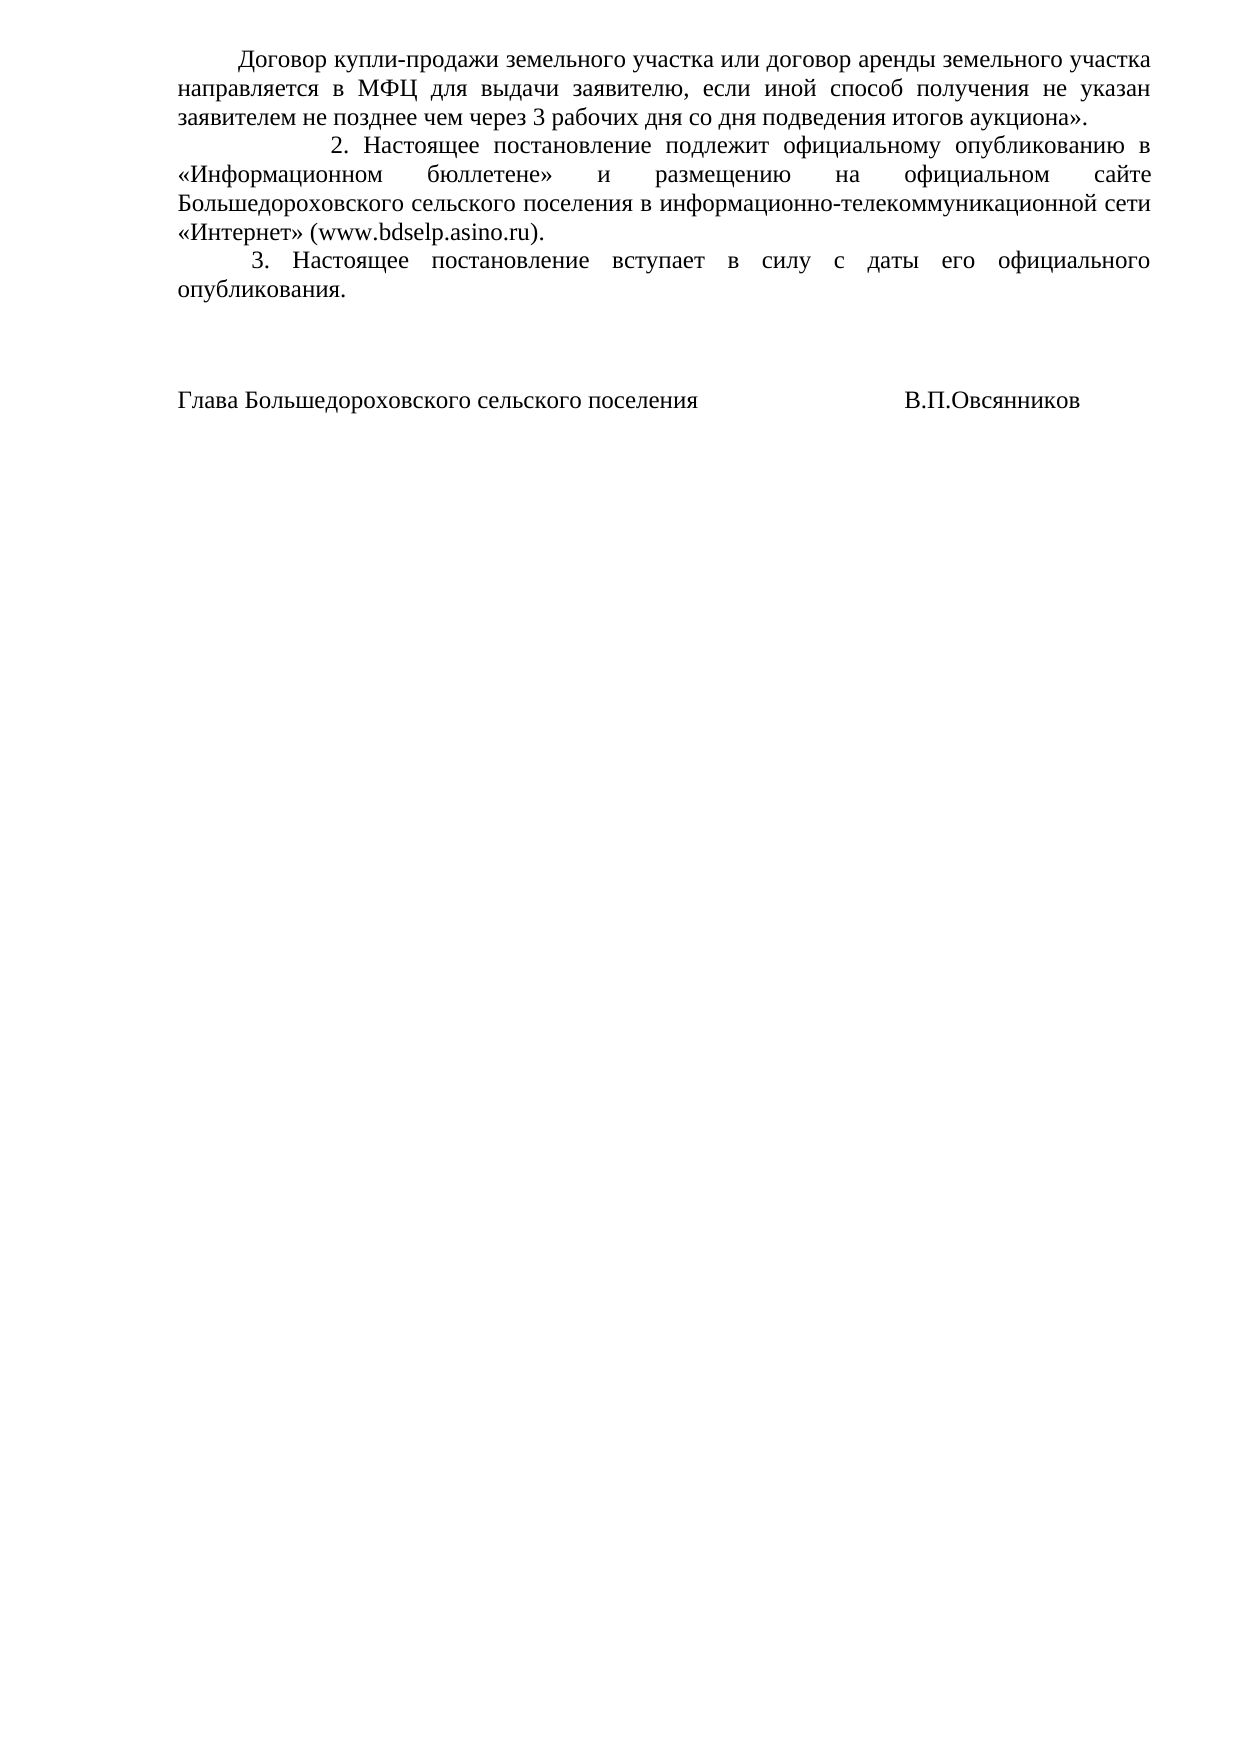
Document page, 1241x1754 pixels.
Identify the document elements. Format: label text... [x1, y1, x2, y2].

text Глава Большедороховского сельского поселения В.П.Овсянников [177, 385, 1152, 413]
text 2. Настоящее постановление подлежит официальному опубликованию в «Информационном бюллетене» и размещению на официальном сайте Большедороховского сельского поселения в информационно-телекоммуникационной сети «Интернет» (www.bdselp.asino.ru). [177, 131, 1152, 246]
text 3. Настоящее постановление вступает в силу с даты его официального опубликования. [177, 246, 1152, 303]
text Договор купли-продажи земельного участка или договор аренды земельного участка направляется в МФЦ для выдачи заявителю, если иной способ получения не указан заявителем не позднее чем через 3 рабочих дня со дня подведения итогов аукциона». [177, 44, 1152, 131]
